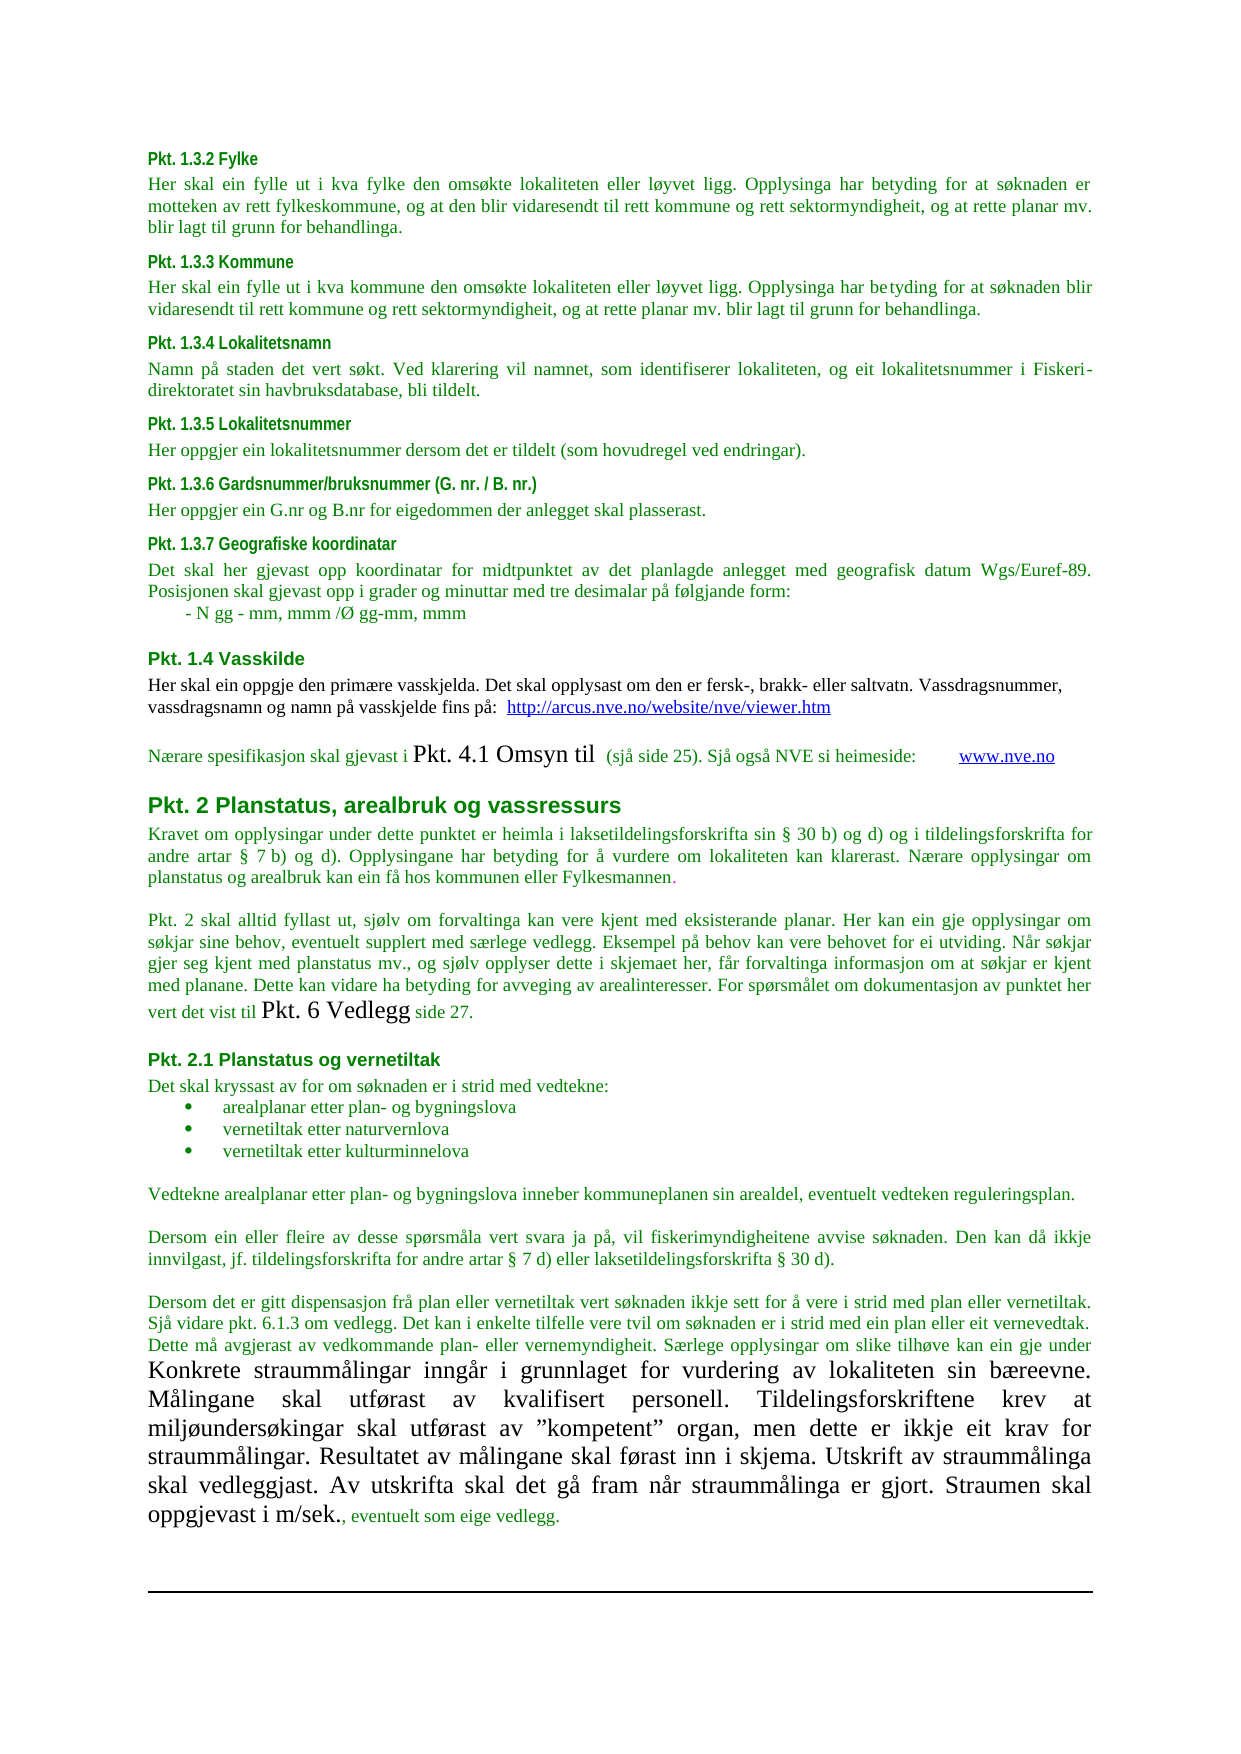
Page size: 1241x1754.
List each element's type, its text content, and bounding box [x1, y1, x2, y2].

text Pkt. 1.4 Vasskilde [148, 648, 1093, 670]
text Vedtekne arealplanar etter plan- og bygningslova inneber kommuneplanen sin arealdel, eventuelt vedteken reguleringsplan. [148, 1183, 1093, 1204]
list vernetiltak etter kulturminnelova [185, 1139, 1093, 1161]
text Nærare spesifikasjon skal gjevast i Pkt. 4.1 Omsyn til vassressurs (sjå side 22). Sjå også NVE si heimeside: www.nve.no [148, 739, 1093, 767]
text - N gg - mm, mmm /Ø gg-mm, mmm [185, 602, 1093, 623]
text Her oppgjer ein lokalitetsnummer dersom det er tildelt (som hovudregel ved endringar). [148, 439, 1093, 461]
text Det skal her gjevast opp koordinatar for midtpunktet av det planlagde anlegget med geografisk datum Wgs/Euref-89. Posisjonen skal gjevast opp i grader og minuttar med tre desimalar på følgjande form: [148, 558, 1093, 602]
text Her oppgjer ein G.nr og B.nr for eigedommen der anlegget skal plasserast. [148, 499, 1093, 520]
text Pkt. 2.1 Planstatus og vernetiltak [148, 1049, 1093, 1071]
text Pkt. 2 Planstatus, arealbruk og vassressurs [148, 792, 1093, 819]
text Her skal ein oppgje den primære vasskjelda. Det skal opplysast om den er fersk-, brakk- eller saltvatn. Vassdragsnummer, vassdragsnamn og namn på vasskjelde fins på: http://arcus.nve.no/website/nve/viewer.htm [148, 674, 1093, 717]
text Det skal kryssast av for om søknaden er i strid med vedtekne: [148, 1075, 1093, 1096]
list vernetiltak etter naturvernlova [185, 1118, 1093, 1139]
text Pkt. 1.3.3 Kommune [148, 251, 1093, 272]
list arealplanar etter plan- og bygningslova [185, 1096, 1093, 1118]
text Pkt. 1.3.4 Lokalitetsnamn [148, 332, 1093, 353]
text Pkt. 1.3.2 Fylke [148, 148, 1093, 169]
text Namn på staden det vert søkt. Ved klarering vil namnet, som identifiserer lokaliteten, og eit lokalitetsnummer i Fiskeridirektoratet sin havbruksdatabase, bli tildelt. [148, 358, 1093, 401]
text Dersom det er gitt dispensasjon frå plan eller vernetiltak vert søknaden ikkje sett for å vere i strid med plan eller vernetiltak. Sjå vidare pkt. 6.1.3 om vedlegg. Det kan i enkelte tilfelle vere tvil om søknaden er i strid med ein plan eller eit vernevedtak. Dette må avgjerast av vedkommande plan- eller vernemyndigheit. Særlege opplysingar om slike tilhøve kan ein gje under Pkt. 5 Supplerande opplysingar, eventuelt som eige vedlegg. [148, 1291, 1093, 1528]
text Her skal ein fylle ut i kva fylke den omsøkte lokaliteten eller løyvet ligg. Opplysinga har betyding for at søknaden er motteken av rett fylkeskommune, og at den blir vidaresendt til rett kommune og rett sektormyndigheit, og at rette planar mv. blir lagt til grunn for behandlinga. [148, 173, 1093, 238]
text Kravet om opplysingar under dette punktet er heimla i laksetildelingsforskrifta sin § 30 b) og d) og i tildelingsforskrifta for andre artar § 7 b) og d). Opplysingane har betyding for å vurdere om lokaliteten kan klarerast. Nærare opplysingar om planstatus og arealbruk kan ein få hos kommunen eller Fylkesmannen. [148, 823, 1093, 888]
text Pkt. 1.3.6 Gardsnummer/bruksnummer (G. nr. / B. nr.) [148, 473, 1093, 494]
text Pkt. 2 skal alltid fyllast ut, sjølv om forvaltinga kan vere kjent med eksisterande planar. Her kan ein gje opplysingar om søkjar sine behov, eventuelt supplert med særlege vedlegg. Eksempel på behov kan vere behovet for ei utviding. Når søkjar gjer seg kjent med planstatus mv., og sjølv opplyser dette i skjemaet her, får forvaltinga informasjon om at søkjar er kjent med planane. Dette kan vidare ha betyding for avveging av arealinteresser. For spørsmålet om dokumentasjon av punktet her vert det vist til Pkt. 6 Vedlegg side 24. [148, 909, 1093, 1024]
text Pkt. 1.3.5 Lokalitetsnummer [148, 413, 1093, 435]
text Her skal ein fylle ut i kva kommune den omsøkte lokaliteten eller løyvet ligg. Opplysinga har betyding for at søknaden blir vidaresendt til rett kommune og rett sektormyndigheit, og at rette planar mv. blir lagt til grunn for behandlinga. [148, 276, 1093, 319]
text Dersom ein eller fleire av desse spørsmåla vert svara ja på, vil fiskerimyndigheitene avvise søknaden. Den kan då ikkje innvilgast, jf. tildelingsforskrifta for andre artar § 7 d) eller laksetildelingsforskrifta § 30 d). [148, 1226, 1093, 1269]
text Pkt. 1.3.7 Geografiske koordinatar [148, 533, 1093, 554]
